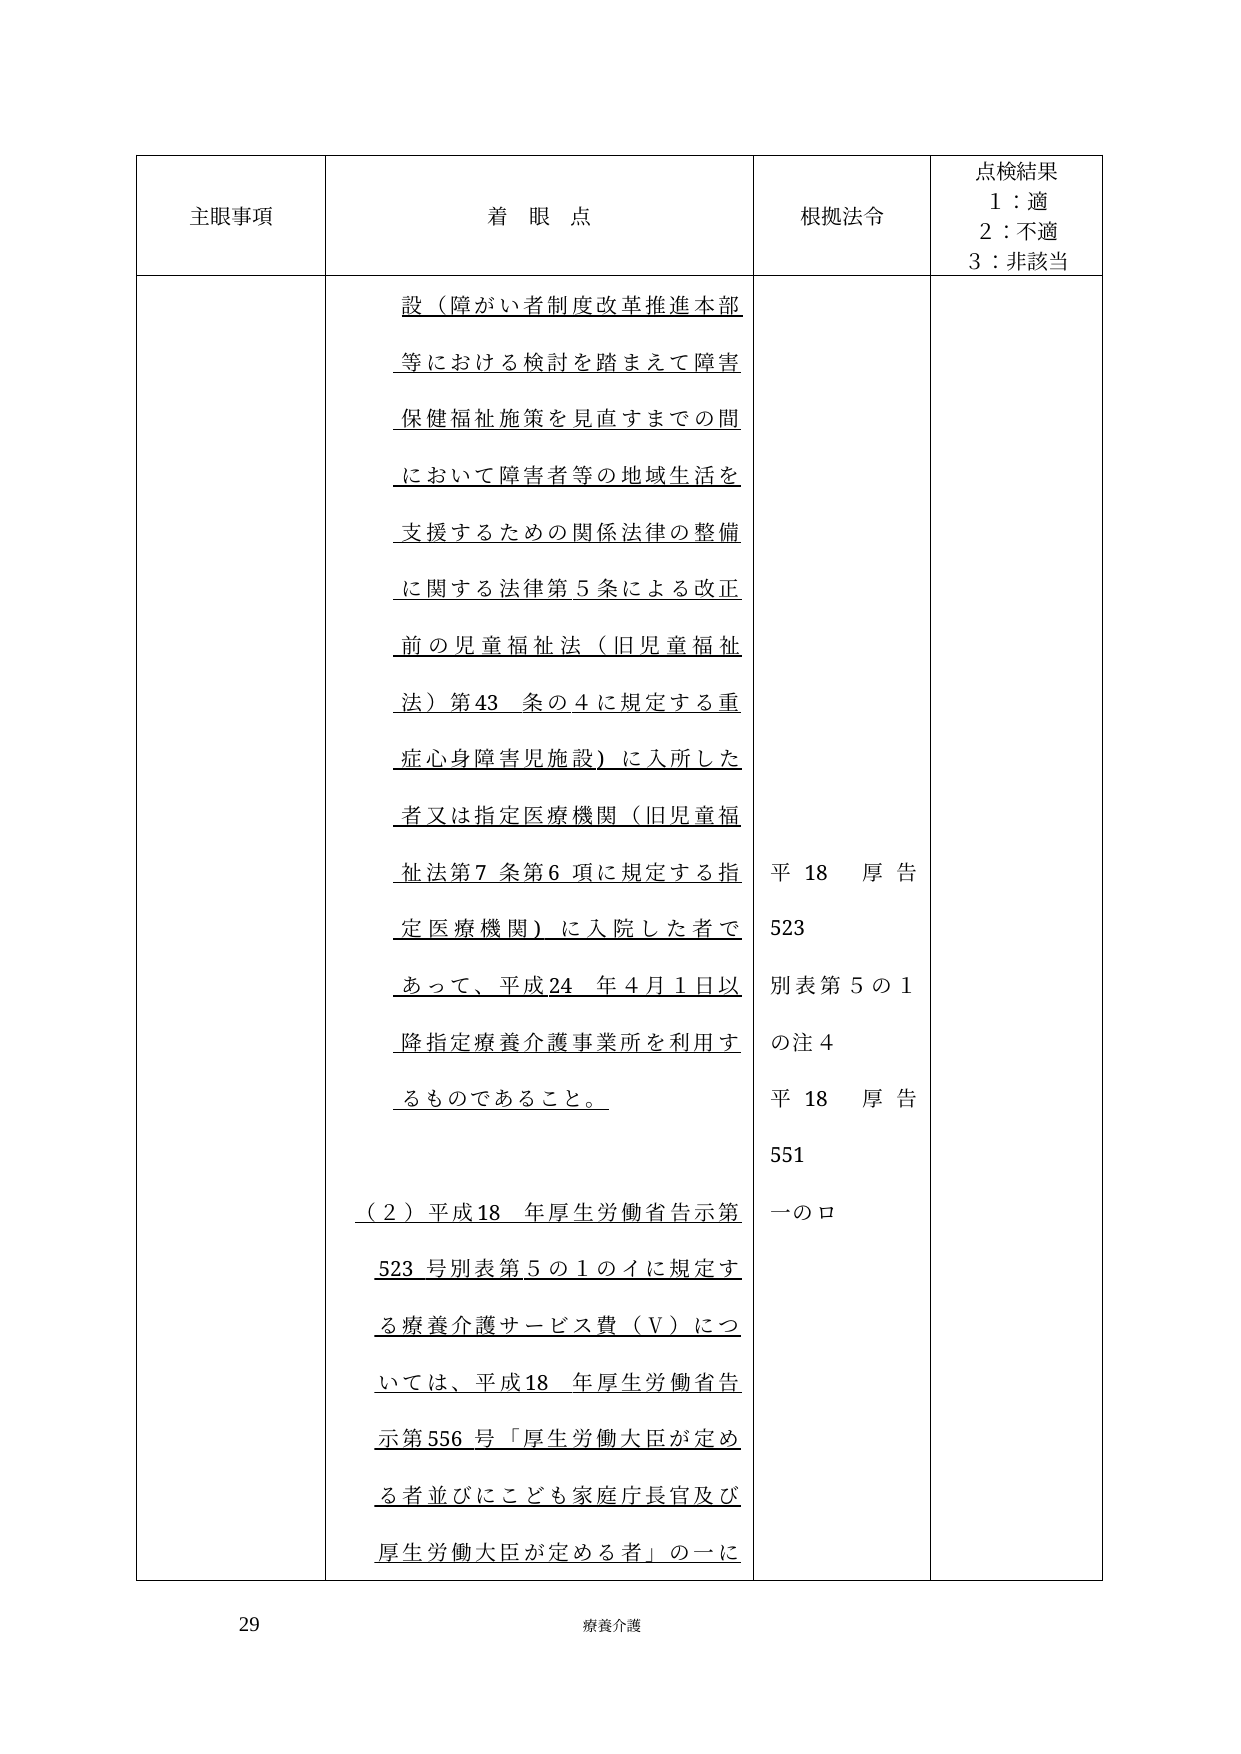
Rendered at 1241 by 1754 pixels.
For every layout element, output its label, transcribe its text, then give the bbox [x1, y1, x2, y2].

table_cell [754, 276, 930, 1579]
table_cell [137, 276, 325, 1579]
table_header 主眼事項 [137, 156, 325, 275]
table_header 根拠法令 [754, 156, 930, 275]
table_header 点検結果 １：適 ２：不適 ３：非該当 [931, 156, 1102, 275]
table_cell [931, 276, 1102, 1579]
table_header 着 眼 点 [326, 156, 753, 275]
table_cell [326, 276, 753, 1579]
